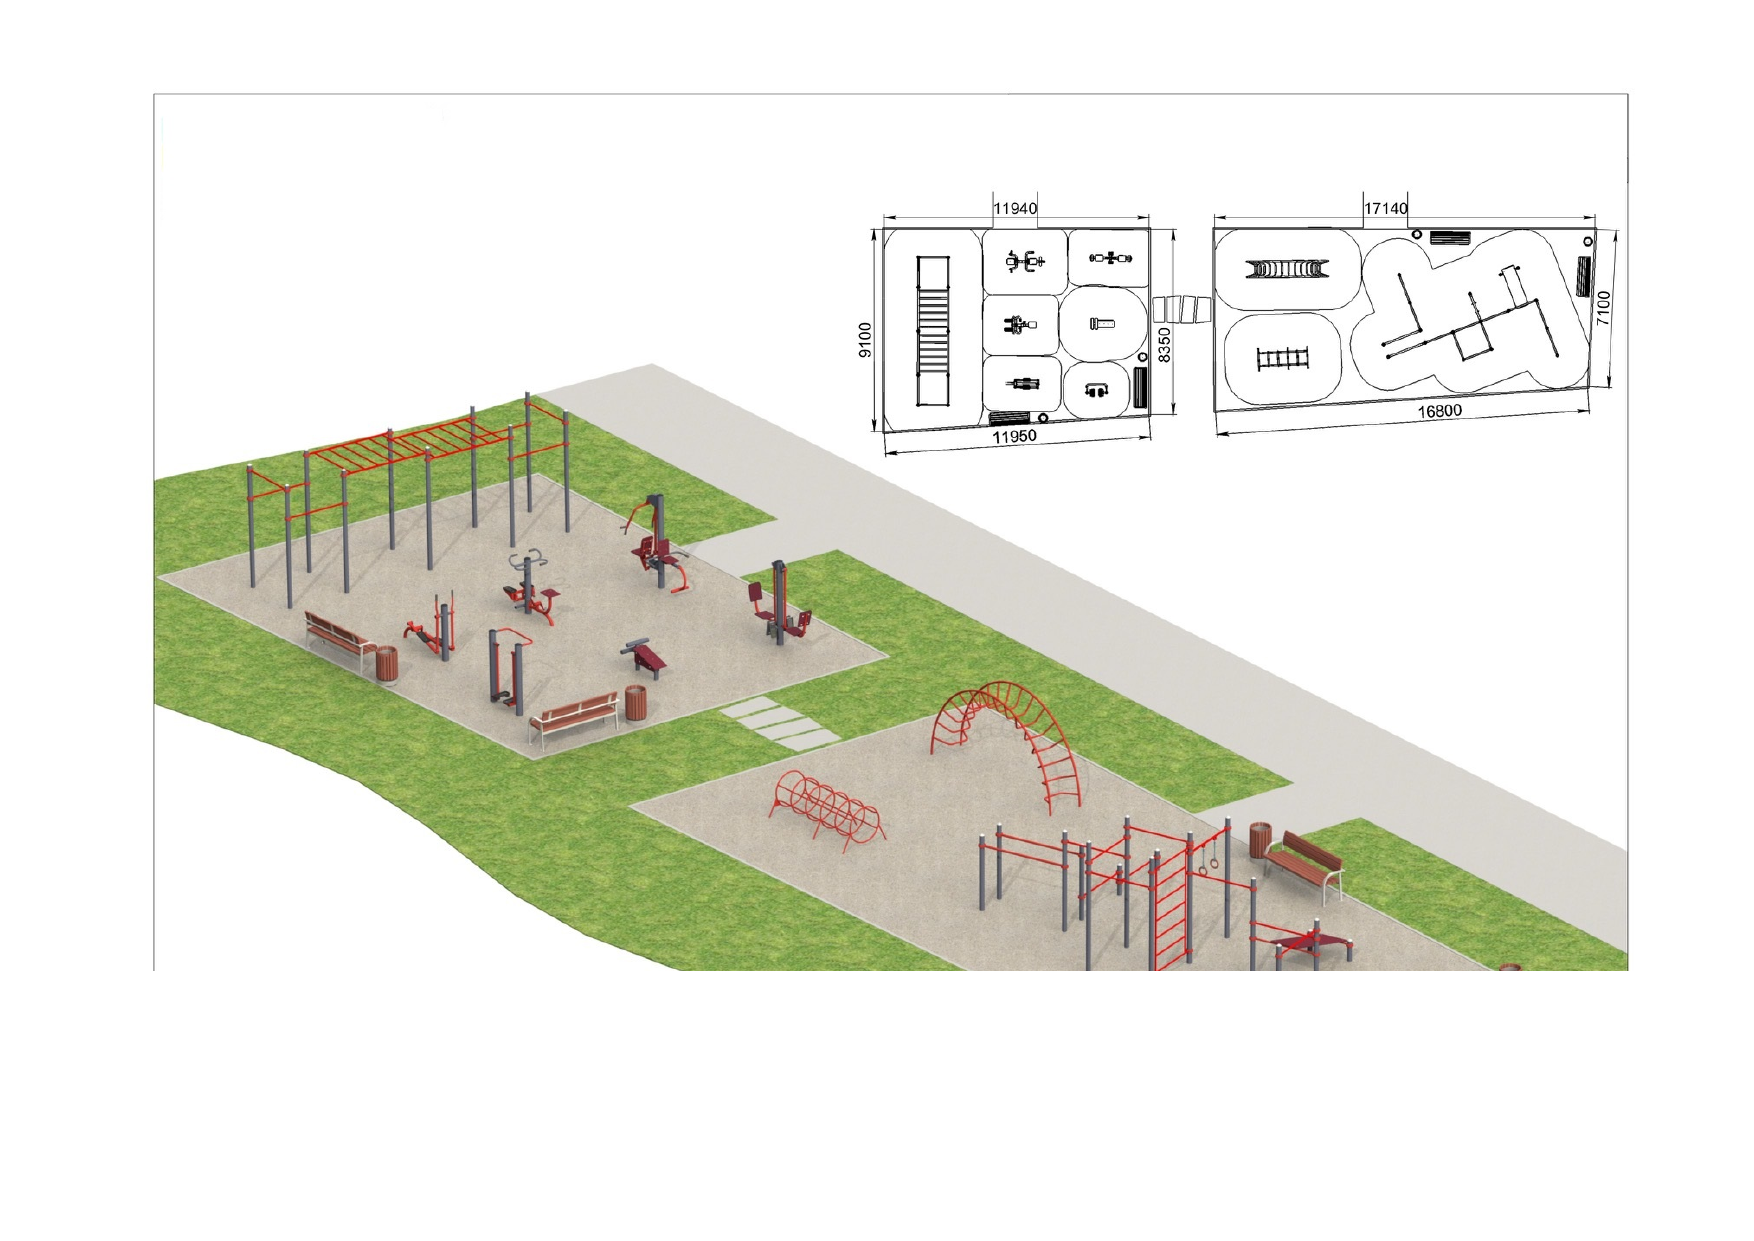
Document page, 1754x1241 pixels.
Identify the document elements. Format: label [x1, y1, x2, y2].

picture [118, 88, 1636, 971]
